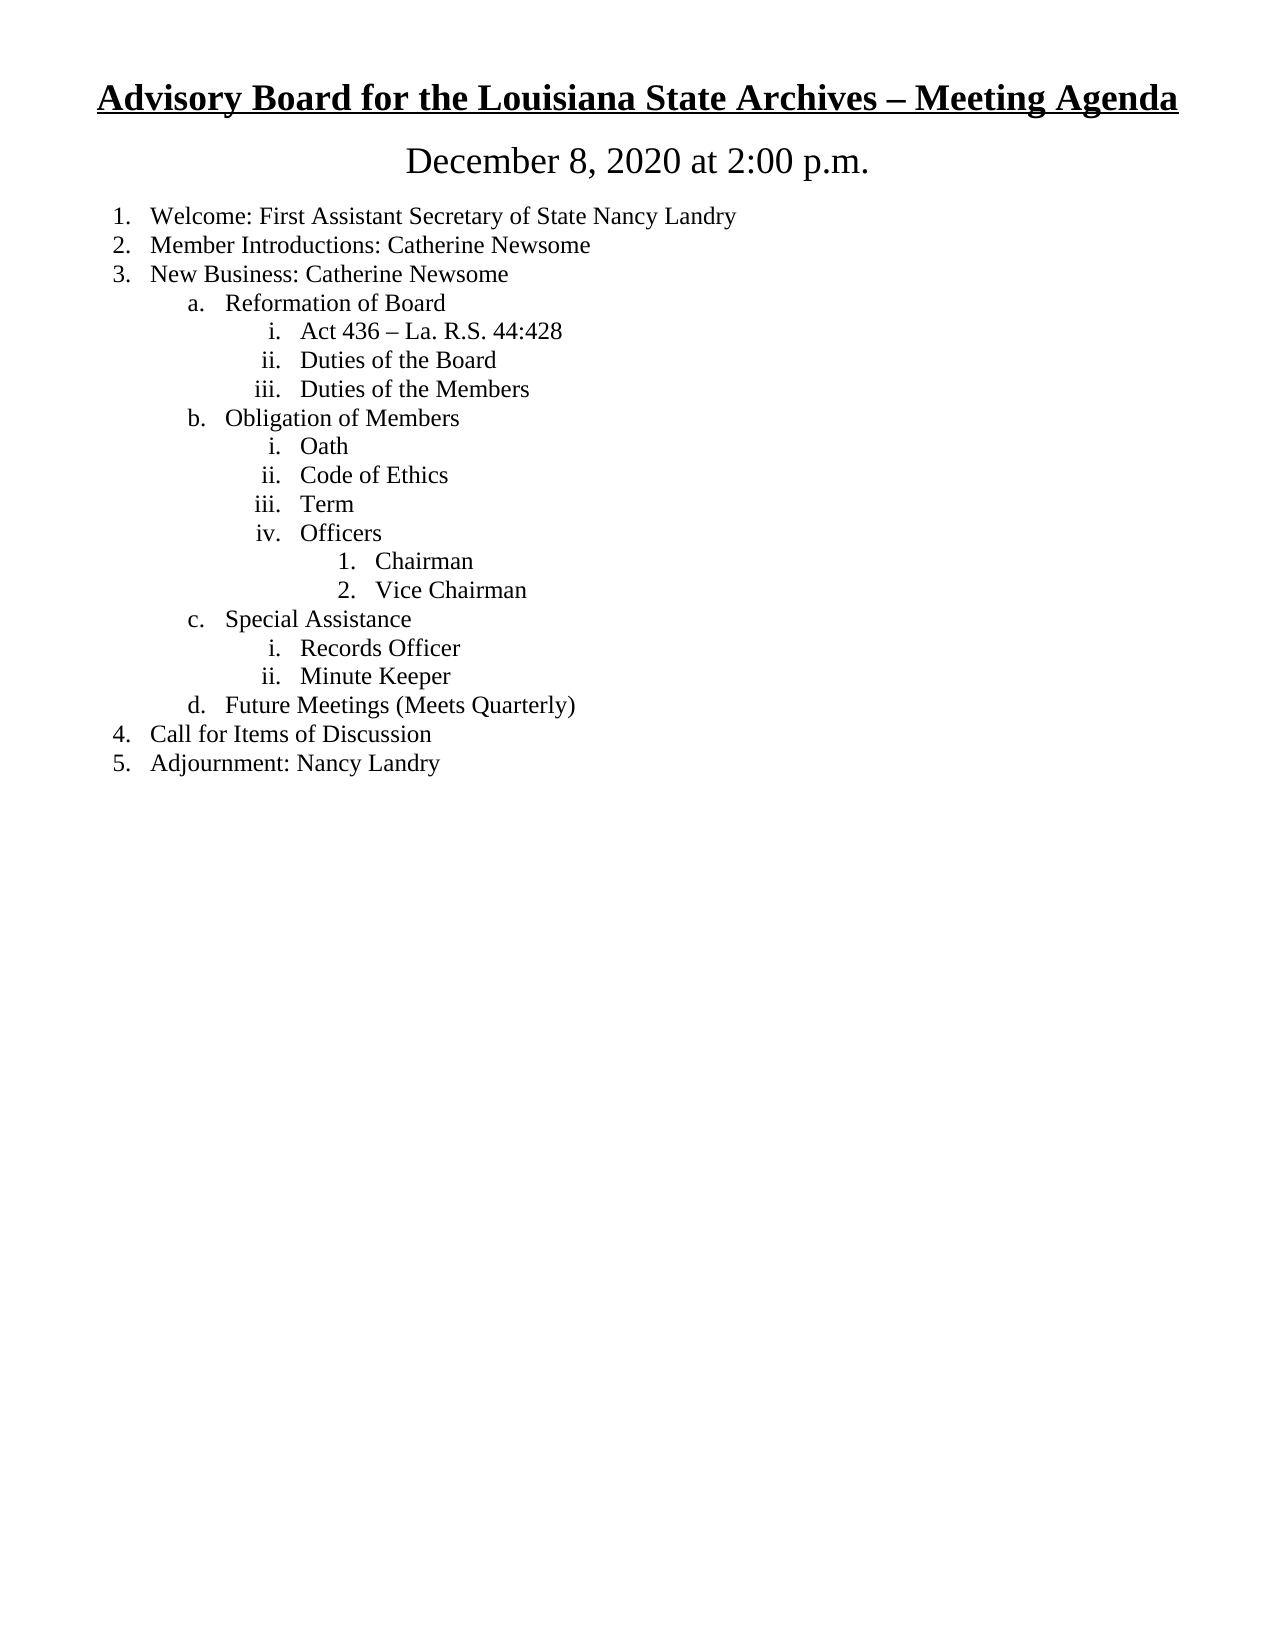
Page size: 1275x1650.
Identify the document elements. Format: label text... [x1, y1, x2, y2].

list Chairman [337, 546, 1200, 575]
list Future Meetings (Meets Quarterly) [187, 690, 1200, 719]
list Vice Chairman [337, 575, 1200, 604]
list Act 436 – La. R.S. 44:428 [281, 316, 1200, 345]
list Call for Items of Discussion [112, 719, 1200, 748]
text December 8, 2020 at 2:00 p.m. [75, 138, 1200, 181]
list Officers [281, 518, 1200, 546]
list Duties of the Board [281, 345, 1200, 374]
list Duties of the Members [281, 374, 1200, 403]
list Adjournment: Nancy Landry [112, 748, 1200, 776]
list Records Officer [281, 633, 1200, 661]
list Special Assistance [187, 604, 1200, 633]
list Member Introductions: Catherine Newsome [112, 230, 1200, 259]
list Minute Keeper [281, 661, 1200, 690]
list Reformation of Board [187, 288, 1200, 316]
list Obligation of Members [187, 403, 1200, 431]
list Code of Ethics [281, 460, 1200, 489]
list Term [281, 489, 1200, 518]
list Welcome: First Assistant Secretary of State Nancy Landry [112, 201, 1200, 230]
list New Business: Catherine Newsome [112, 259, 1200, 288]
list Oath [281, 431, 1200, 460]
text Advisory Board for the Louisiana State Archives – Meeting Agenda [75, 75, 1200, 118]
